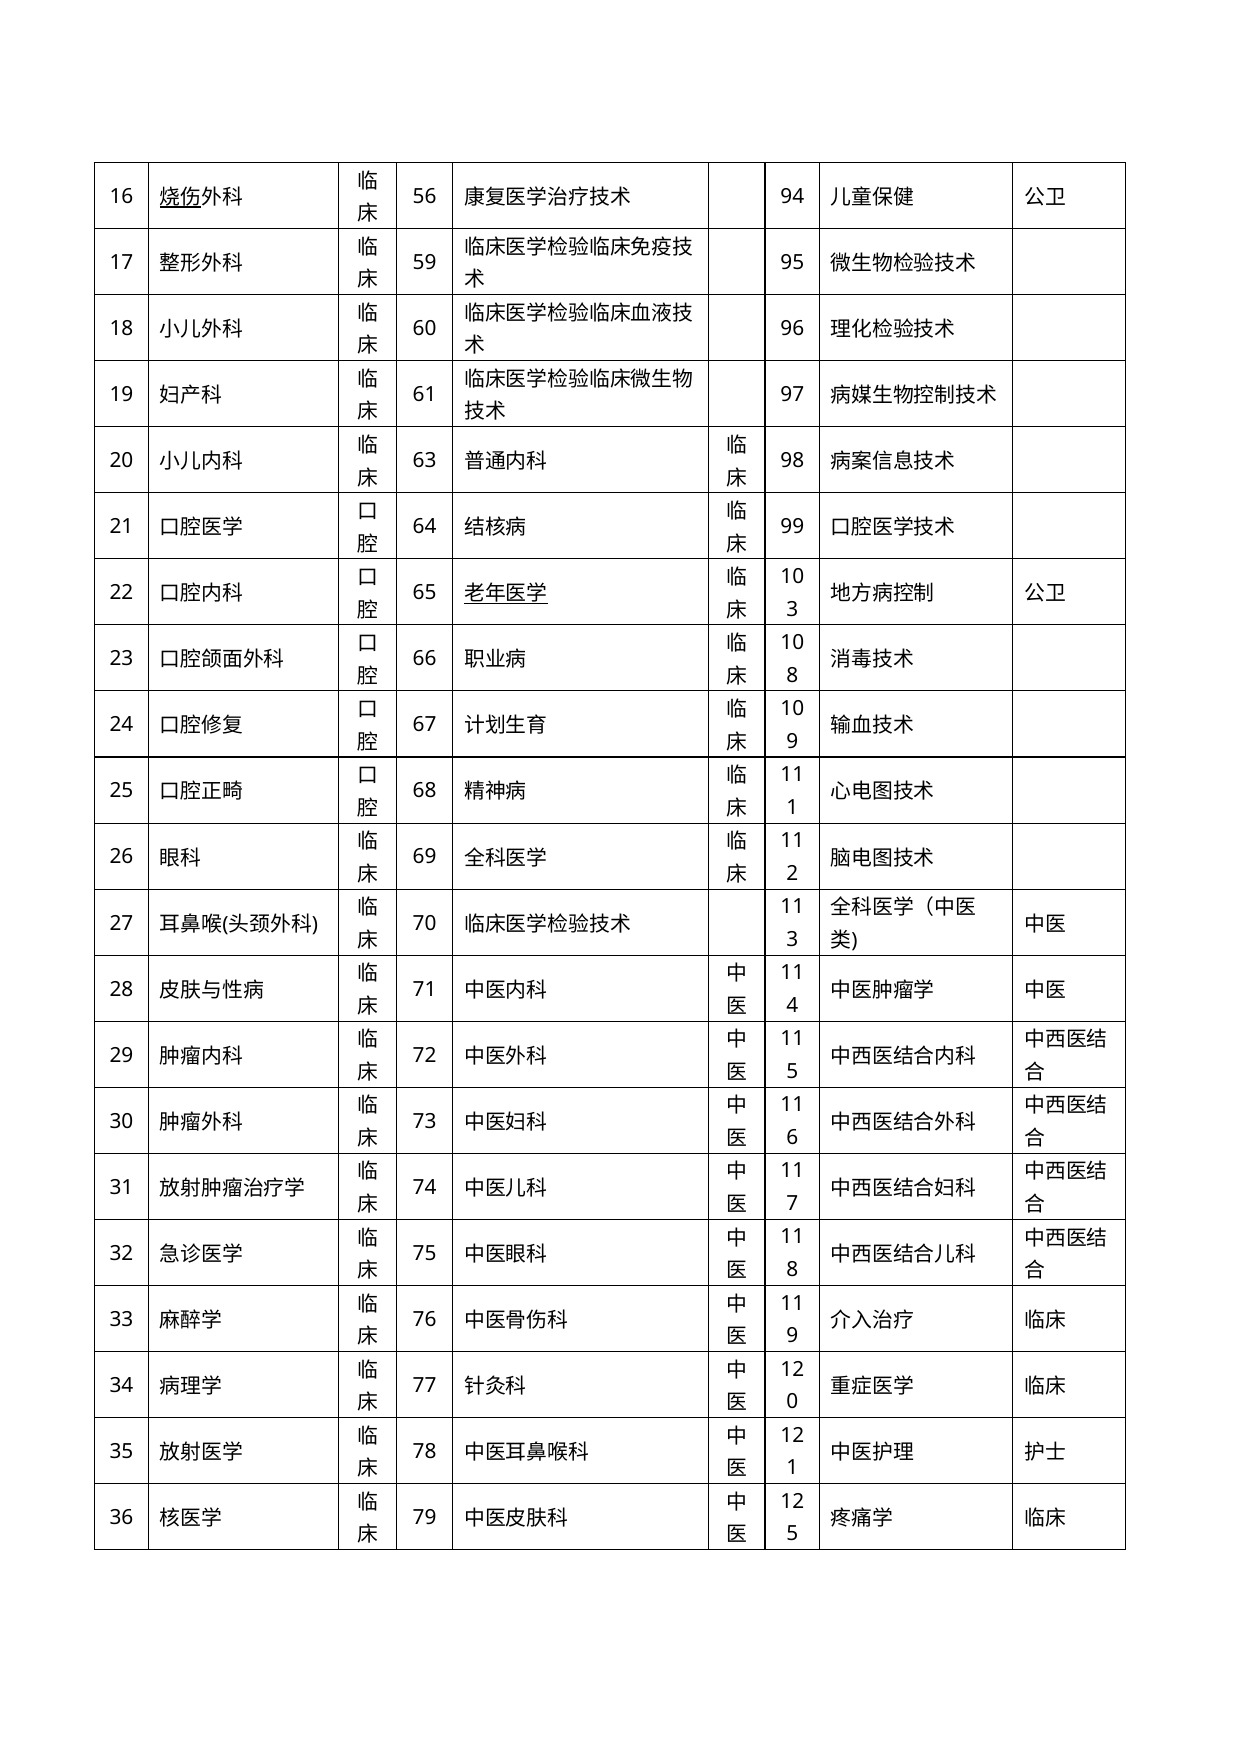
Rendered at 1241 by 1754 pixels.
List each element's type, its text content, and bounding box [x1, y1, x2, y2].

table_cell 33 [95, 1286, 148, 1351]
table_cell [1013, 361, 1125, 426]
table_cell 117 [766, 1154, 819, 1219]
table_cell 73 [397, 1088, 452, 1153]
table_cell 口腔 [339, 559, 396, 624]
table_cell 36 [95, 1484, 148, 1549]
table_cell 病案信息技术 [820, 427, 1012, 492]
table_cell 全科医学 [453, 824, 708, 888]
table_cell 临床 [709, 427, 764, 492]
table_cell 放射肿瘤治疗学 [149, 1154, 338, 1219]
table_cell 中医妇科 [453, 1088, 708, 1153]
table_cell 临床 [709, 758, 764, 822]
table_cell 中医护理 [820, 1418, 1012, 1483]
table_cell 71 [397, 956, 452, 1021]
table_cell 108 [766, 625, 819, 690]
table_cell 中西医结合儿科 [820, 1220, 1012, 1285]
table_cell 口腔正畸 [149, 758, 338, 822]
table_cell 康复医学治疗技术 [453, 163, 708, 228]
table_cell 临床 [339, 1352, 396, 1417]
table_cell [709, 890, 764, 954]
table_cell 临床 [339, 427, 396, 492]
table_cell 111 [766, 758, 819, 822]
table_cell [1013, 295, 1125, 360]
table_cell 65 [397, 559, 452, 624]
table_cell 妇产科 [149, 361, 338, 426]
table_cell 临床 [339, 824, 396, 888]
table_cell 老年医学 [453, 559, 708, 624]
table_cell 112 [766, 824, 819, 888]
table_cell 125 [766, 1484, 819, 1549]
table_cell 中医 [709, 1286, 764, 1351]
table_cell 临床医学检验临床免疫技术 [453, 229, 708, 294]
table_cell 肿瘤外科 [149, 1088, 338, 1153]
table_cell 22 [95, 559, 148, 624]
table_cell 职业病 [453, 625, 708, 690]
table_cell 临床 [339, 163, 396, 228]
table_cell 97 [766, 361, 819, 426]
table_cell 耳鼻喉(头颈外科) [149, 890, 338, 954]
table_cell 口腔 [339, 758, 396, 822]
table_cell 普通内科 [453, 427, 708, 492]
table_cell 中医 [709, 1484, 764, 1549]
table_cell 中医皮肤科 [453, 1484, 708, 1549]
table_cell 中医骨伤科 [453, 1286, 708, 1351]
table_cell 临床 [709, 559, 764, 624]
table_cell 理化检验技术 [820, 295, 1012, 360]
table_cell 烧伤外科 [149, 163, 338, 228]
table_cell 24 [95, 691, 148, 756]
table_cell 78 [397, 1418, 452, 1483]
table_cell 中医 [709, 1418, 764, 1483]
table_cell 79 [397, 1484, 452, 1549]
table_cell 109 [766, 691, 819, 756]
table_cell 临床 [709, 824, 764, 888]
table_cell 70 [397, 890, 452, 954]
table_cell 临床 [339, 1154, 396, 1219]
table_cell 介入治疗 [820, 1286, 1012, 1351]
table_cell 95 [766, 229, 819, 294]
table_cell 核医学 [149, 1484, 338, 1549]
table_cell 口腔内科 [149, 559, 338, 624]
table_cell 59 [397, 229, 452, 294]
table_cell 94 [766, 163, 819, 228]
table_cell 中医 [1013, 890, 1125, 954]
table_cell 中西医结合 [1013, 1220, 1125, 1285]
table_cell 中医内科 [453, 956, 708, 1021]
table_cell 眼科 [149, 824, 338, 888]
table_cell 115 [766, 1022, 819, 1087]
table_cell 临床 [339, 1418, 396, 1483]
table_cell 口腔 [339, 493, 396, 558]
table_cell 中医耳鼻喉科 [453, 1418, 708, 1483]
table_cell 中西医结合内科 [820, 1022, 1012, 1087]
table_cell 消毒技术 [820, 625, 1012, 690]
table_cell 中医外科 [453, 1022, 708, 1087]
table_cell 74 [397, 1154, 452, 1219]
table_cell 临床 [339, 1484, 396, 1549]
table_cell 全科医学（中医类) [820, 890, 1012, 954]
table_cell 19 [95, 361, 148, 426]
table_cell 临床医学检验临床血液技术 [453, 295, 708, 360]
table_cell 118 [766, 1220, 819, 1285]
table_cell 56 [397, 163, 452, 228]
table_cell 儿童保健 [820, 163, 1012, 228]
table_cell 精神病 [453, 758, 708, 822]
table_cell [1013, 758, 1125, 822]
table_cell 临床 [339, 956, 396, 1021]
table_cell 67 [397, 691, 452, 756]
table_cell 20 [95, 427, 148, 492]
table_cell 98 [766, 427, 819, 492]
table_cell 口腔颌面外科 [149, 625, 338, 690]
table_cell 心电图技术 [820, 758, 1012, 822]
table_cell 16 [95, 163, 148, 228]
table_cell [1013, 229, 1125, 294]
table_cell 中医 [709, 1352, 764, 1417]
table_cell 临床 [339, 1286, 396, 1351]
table_cell 66 [397, 625, 452, 690]
table_cell 17 [95, 229, 148, 294]
table_cell 中医 [709, 1022, 764, 1087]
table_cell 急诊医学 [149, 1220, 338, 1285]
table_cell 临床 [339, 890, 396, 954]
table_cell 整形外科 [149, 229, 338, 294]
table_cell 中医肿瘤学 [820, 956, 1012, 1021]
table_cell 114 [766, 956, 819, 1021]
table_cell 临床医学检验临床微生物技术 [453, 361, 708, 426]
table_cell 麻醉学 [149, 1286, 338, 1351]
table_cell 72 [397, 1022, 452, 1087]
table_cell 69 [397, 824, 452, 888]
table_cell 病媒生物控制技术 [820, 361, 1012, 426]
table_cell 临床 [339, 1022, 396, 1087]
table_cell 中医 [709, 1088, 764, 1153]
table_cell 121 [766, 1418, 819, 1483]
table_cell 疼痛学 [820, 1484, 1012, 1549]
table_cell 临床 [1013, 1484, 1125, 1549]
table_cell 116 [766, 1088, 819, 1153]
table_cell [1013, 824, 1125, 888]
table_cell [1013, 493, 1125, 558]
table_cell 60 [397, 295, 452, 360]
table_cell 中西医结合 [1013, 1022, 1125, 1087]
table_cell 微生物检验技术 [820, 229, 1012, 294]
table_cell 病理学 [149, 1352, 338, 1417]
table_cell 中西医结合妇科 [820, 1154, 1012, 1219]
table_cell 30 [95, 1088, 148, 1153]
table_cell 口腔修复 [149, 691, 338, 756]
table_cell 皮肤与性病 [149, 956, 338, 1021]
table_cell 25 [95, 758, 148, 822]
table_cell 26 [95, 824, 148, 888]
table_cell 临床 [709, 691, 764, 756]
table_cell 35 [95, 1418, 148, 1483]
table_cell 输血技术 [820, 691, 1012, 756]
table_cell 临床 [339, 295, 396, 360]
table_cell 临床 [709, 493, 764, 558]
table_cell 小儿外科 [149, 295, 338, 360]
table_cell [1013, 427, 1125, 492]
table_cell [709, 229, 764, 294]
table_cell 临床 [339, 229, 396, 294]
table_cell 63 [397, 427, 452, 492]
table_cell 23 [95, 625, 148, 690]
table_cell [1013, 625, 1125, 690]
table_cell 27 [95, 890, 148, 954]
table_cell 计划生育 [453, 691, 708, 756]
table_cell 临床 [709, 625, 764, 690]
table_cell 重症医学 [820, 1352, 1012, 1417]
table_cell 75 [397, 1220, 452, 1285]
table_cell 护士 [1013, 1418, 1125, 1483]
table_cell 31 [95, 1154, 148, 1219]
table_cell 中医 [709, 956, 764, 1021]
table_cell 脑电图技术 [820, 824, 1012, 888]
table_cell 中医儿科 [453, 1154, 708, 1219]
table_cell 临床 [1013, 1286, 1125, 1351]
table_cell 32 [95, 1220, 148, 1285]
table_cell 中医眼科 [453, 1220, 708, 1285]
table_cell 临床 [339, 361, 396, 426]
table_cell 临床 [339, 1220, 396, 1285]
table_cell 28 [95, 956, 148, 1021]
table_cell 64 [397, 493, 452, 558]
table_cell 临床 [1013, 1352, 1125, 1417]
table_cell 公卫 [1013, 163, 1125, 228]
table_cell 口腔医学技术 [820, 493, 1012, 558]
table_cell 34 [95, 1352, 148, 1417]
table_cell 临床 [339, 1088, 396, 1153]
table_cell [709, 163, 764, 228]
table_cell 96 [766, 295, 819, 360]
table_cell 29 [95, 1022, 148, 1087]
table_cell 口腔 [339, 625, 396, 690]
table_cell 113 [766, 890, 819, 954]
table_cell 中西医结合 [1013, 1154, 1125, 1219]
table_cell 中医 [709, 1154, 764, 1219]
table_cell 103 [766, 559, 819, 624]
table_cell 18 [95, 295, 148, 360]
table_cell 中医 [1013, 956, 1125, 1021]
table_cell 肿瘤内科 [149, 1022, 338, 1087]
table_cell 放射医学 [149, 1418, 338, 1483]
table_cell 中西医结合外科 [820, 1088, 1012, 1153]
table_cell 61 [397, 361, 452, 426]
table_cell 119 [766, 1286, 819, 1351]
table_cell 地方病控制 [820, 559, 1012, 624]
table_cell 中西医结合 [1013, 1088, 1125, 1153]
table_cell 口腔医学 [149, 493, 338, 558]
table_cell [709, 295, 764, 360]
table_cell 公卫 [1013, 559, 1125, 624]
table_cell 小儿内科 [149, 427, 338, 492]
table_cell 120 [766, 1352, 819, 1417]
table_cell 76 [397, 1286, 452, 1351]
table_cell 结核病 [453, 493, 708, 558]
table_cell 21 [95, 493, 148, 558]
table_cell 针灸科 [453, 1352, 708, 1417]
table_cell 68 [397, 758, 452, 822]
table_cell 临床医学检验技术 [453, 890, 708, 954]
table_cell 中医 [709, 1220, 764, 1285]
table_cell 99 [766, 493, 819, 558]
table_cell [709, 361, 764, 426]
table_cell 口腔 [339, 691, 396, 756]
table_cell [1013, 691, 1125, 756]
table_cell 77 [397, 1352, 452, 1417]
